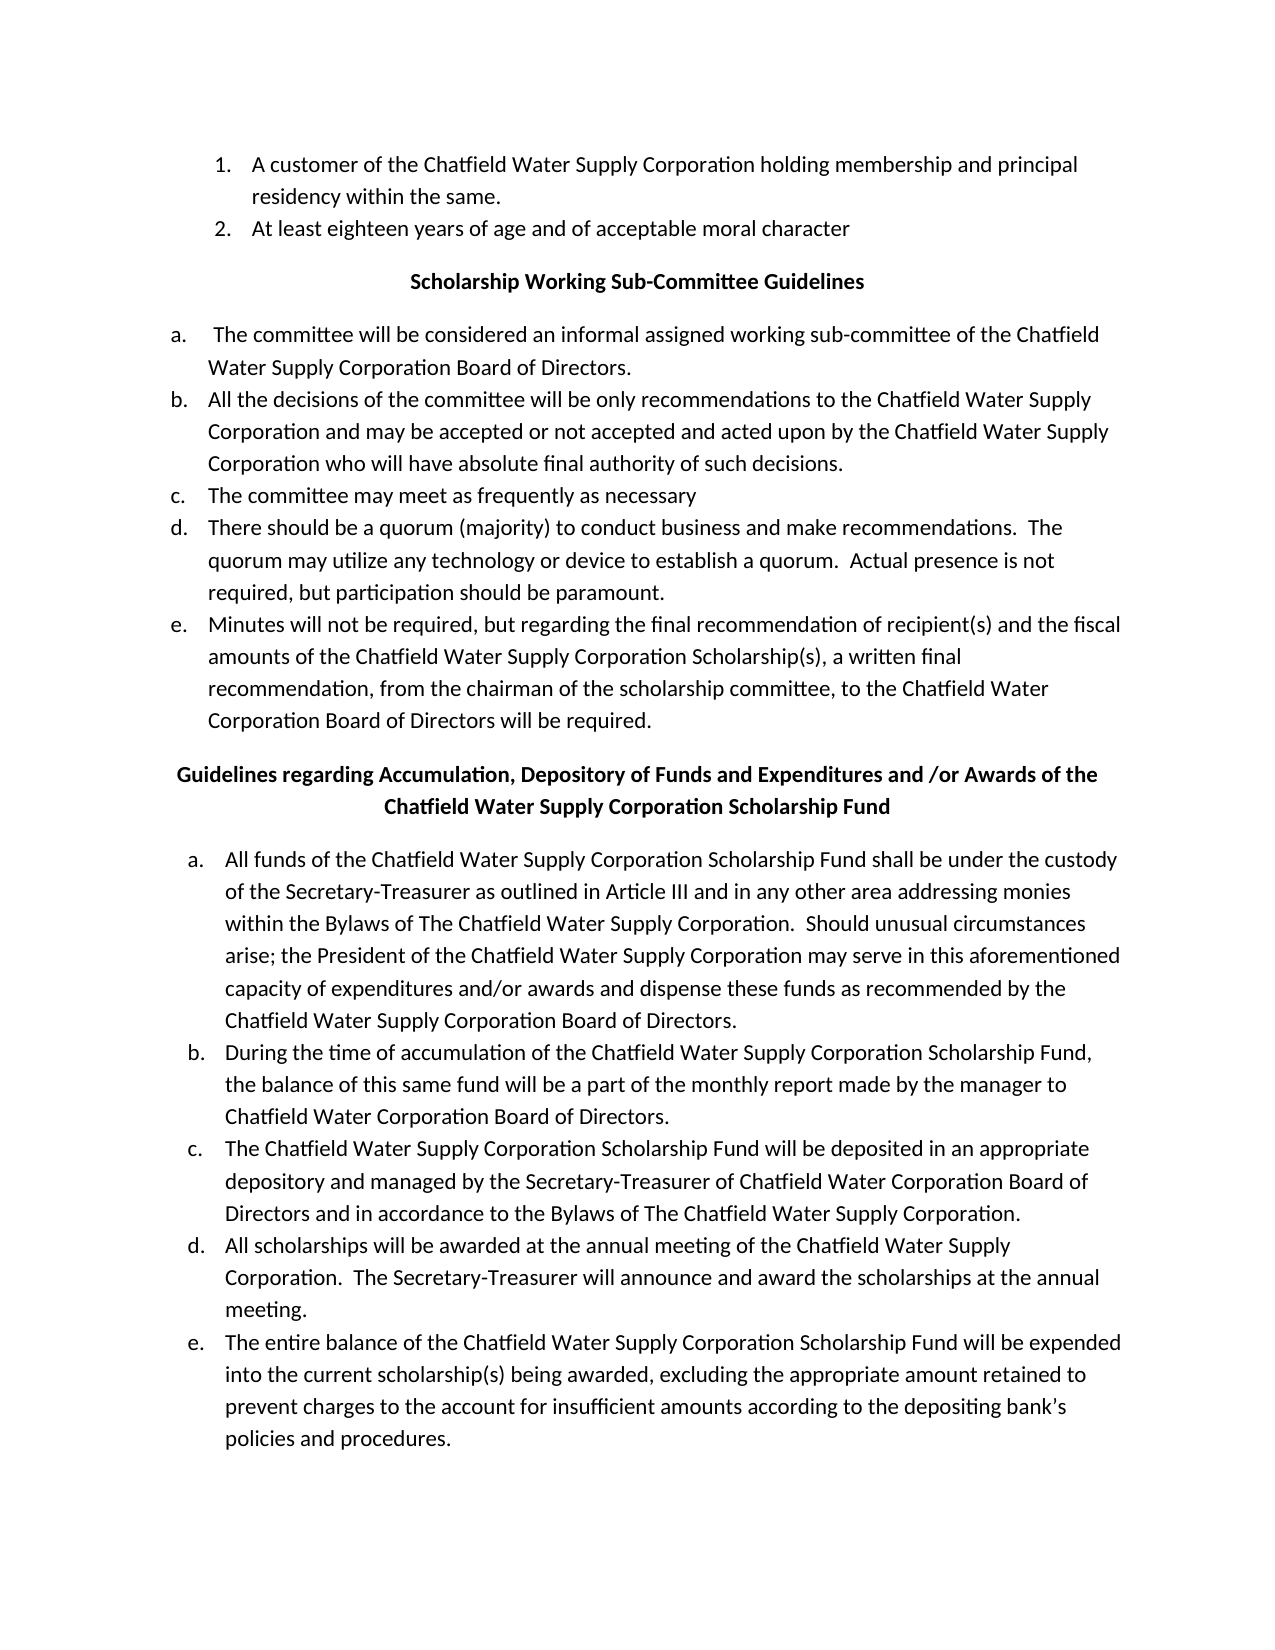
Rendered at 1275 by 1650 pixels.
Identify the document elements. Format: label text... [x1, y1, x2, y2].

list Minutes will not be required, but regarding the final recommendation of recipient(s) and the fiscal amounts of the Chatfield Water Supply Corporation Scholarship(s), a written final recommendation, from the chairman of the scholarship committee, to the Chatfield Water Corporation Board of Directors will be required. [170, 610, 1125, 735]
list At least eighteen years of age and of acceptable moral character [214, 214, 1125, 242]
list The entire balance of the Chatfield Water Supply Corporation Scholarship Fund will be expended into the current scholarship(s) being awarded, excluding the appropriate amount retained to prevent charges to the account for insufficient amounts according to the depositing bank’s policies and procedures. [187, 1328, 1125, 1452]
list All scholarships will be awarded at the annual meeting of the Chatfield Water Supply Corporation. The Secretary-Treasurer will announce and award the scholarships at the annual meeting. [187, 1231, 1125, 1323]
list All funds of the Chatfield Water Supply Corporation Scholarship Fund shall be under the custody of the Secretary-Treasurer as outlined in Article III and in any other area addressing monies within the Bylaws of The Chatfield Water Supply Corporation. Should unusual circumstances arise; the President of the Chatfield Water Supply Corporation may serve in this aforementioned capacity of expenditures and/or awards and dispense these funds as recommended by the Chatfield Water Supply Corporation Board of Directors. [187, 845, 1125, 1034]
list All the decisions of the committee will be only recommendations to the Chatfield Water Supply Corporation and may be accepted or not accepted and acted upon by the Chatfield Water Supply Corporation who will have absolute final authority of such decisions. [170, 385, 1125, 477]
text Scholarship Working Sub-Committee Guidelines [150, 267, 1125, 295]
list A customer of the Chatfield Water Supply Corporation holding membership and principal residency within the same. [214, 150, 1125, 210]
list The committee will be considered an informal assigned working sub-committee of the Chatfield Water Supply Corporation Board of Directors. [170, 320, 1125, 381]
text Guidelines regarding Accumulation, Depository of Funds and Expenditures and /or Awards of the Chatfield Water Supply Corporation Scholarship Fund [150, 760, 1125, 820]
list During the time of accumulation of the Chatfield Water Supply Corporation Scholarship Fund, the balance of this same fund will be a part of the monthly report made by the manager to Chatfield Water Corporation Board of Directors. [187, 1038, 1125, 1130]
list There should be a quorum (majority) to conduct business and make recommendations. The quorum may utilize any technology or device to establish a quorum. Actual presence is not required, but participation should be paramount. [170, 513, 1125, 606]
list The committee may meet as frequently as necessary [170, 481, 1125, 509]
list The Chatfield Water Supply Corporation Scholarship Fund will be deposited in an appropriate depository and managed by the Secretary-Treasurer of Chatfield Water Corporation Board of Directors and in accordance to the Bylaws of The Chatfield Water Supply Corporation. [187, 1134, 1125, 1227]
